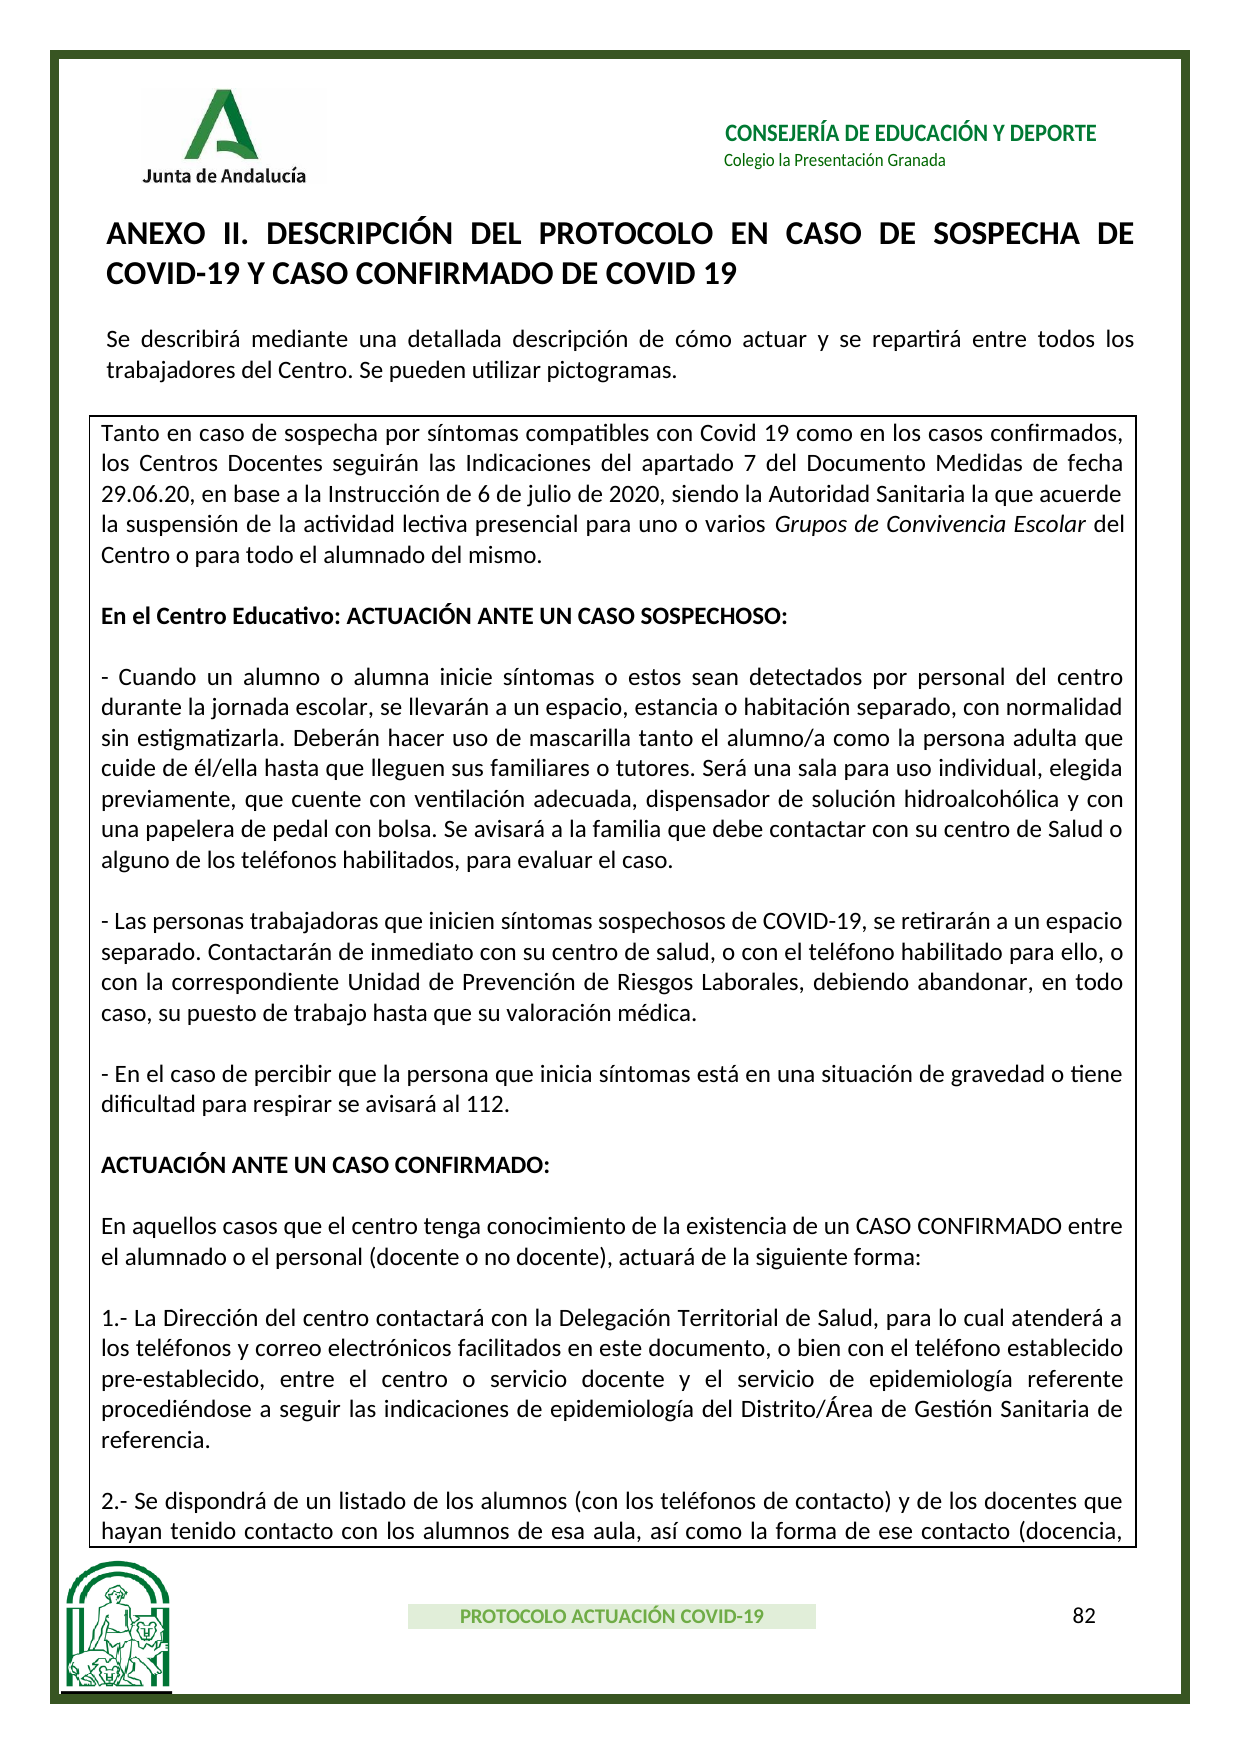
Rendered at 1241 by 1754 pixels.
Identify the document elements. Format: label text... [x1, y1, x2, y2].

text Se describirá mediante una detallada descripción de cómo actuar y se repartirá entre todos los trabajadores del Centro. Se pueden utilizar pictogramas. [106, 324, 1136, 385]
picture [141, 88, 327, 184]
text ANEXO II. DESCRIPCIÓN DEL PROTOCOLO EN CASO DE SOSPECHA DE COVID-19 Y CASO CONFIRMADO DE COVID 19 [106, 212, 1136, 293]
picture [61, 1560, 173, 1694]
